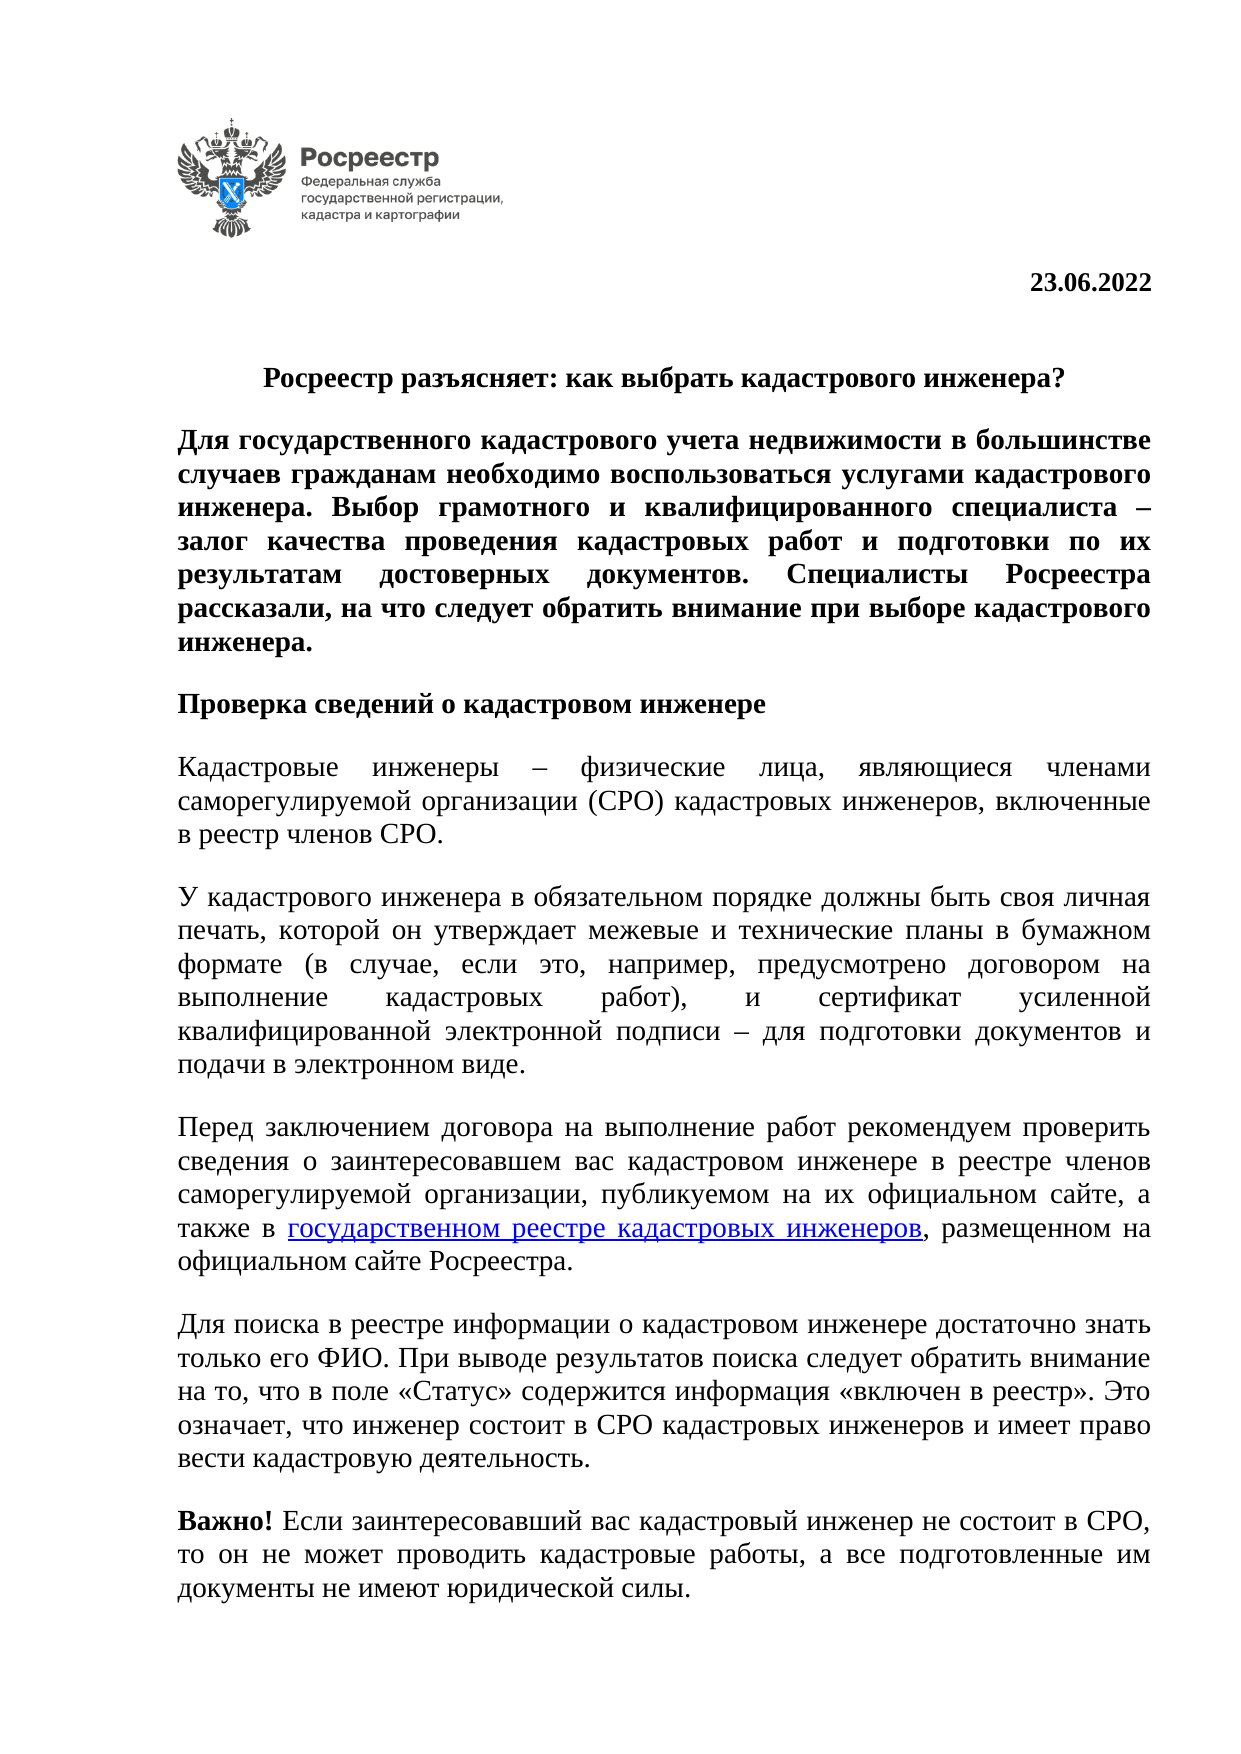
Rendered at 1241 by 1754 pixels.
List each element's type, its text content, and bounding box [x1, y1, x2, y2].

text Для государственного кадастрового учета недвижимости в большинстве случаев гражданам необходимо воспользоваться услугами кадастрового инженера. Выбор грамотного и квалифицированного специалиста – залог качества проведения кадастровых работ и подготовки по их результатам достоверных документов. Специалисты Росреестра рассказали, на что следует обратить внимание при выборе кадастрового инженера. [177, 422, 1152, 657]
text 23.06.2022 [177, 266, 1152, 297]
text Важно! Если заинтересовавший вас кадастровый инженер не состоит в СРО, то он не может проводить кадастровые работы, а все подготовленные им документы не имеют юридической силы. [177, 1503, 1152, 1604]
text Кадастровые инженеры – физические лица, являющиеся членами саморегулируемой организации (СРО) кадастровых инженеров, включенные в реестр членов СРО. [177, 749, 1152, 850]
text Проверка сведений о кадастровом инженере [177, 686, 1152, 720]
text Для поиска в реестре информации о кадастровом инженере достаточно знать только его ФИО. При выводе результатов поиска следует обратить внимание на то, что в поле «Статус» содержится информация «включен в реестр». Это означает, что инженер состоит в СРО кадастровых инженеров и имеет право вести кадастровую деятельность. [177, 1306, 1152, 1474]
picture [177, 118, 503, 238]
text Перед заключением договора на выполнение работ рекомендуем проверить сведения о заинтересовавшем вас кадастровом инженере в реестре членов саморегулируемой организации, публикуемом на их официальном сайте, а также в государственном реестре кадастровых инженеров, размещенном на официальном сайте Росреестра. [177, 1109, 1152, 1277]
text У кадастрового инженера в обязательном порядке должны быть своя личная печать, которой он утверждает межевые и технические планы в бумажном формате (в случае, если это, например, предусмотрено договором на выполнение кадастровых работ), и сертификат усиленной квалифицированной электронной подписи – для подготовки документов и подачи в электронном виде. [177, 879, 1152, 1080]
text Росреестр разъясняет: как выбрать кадастрового инженера? [177, 360, 1152, 393]
